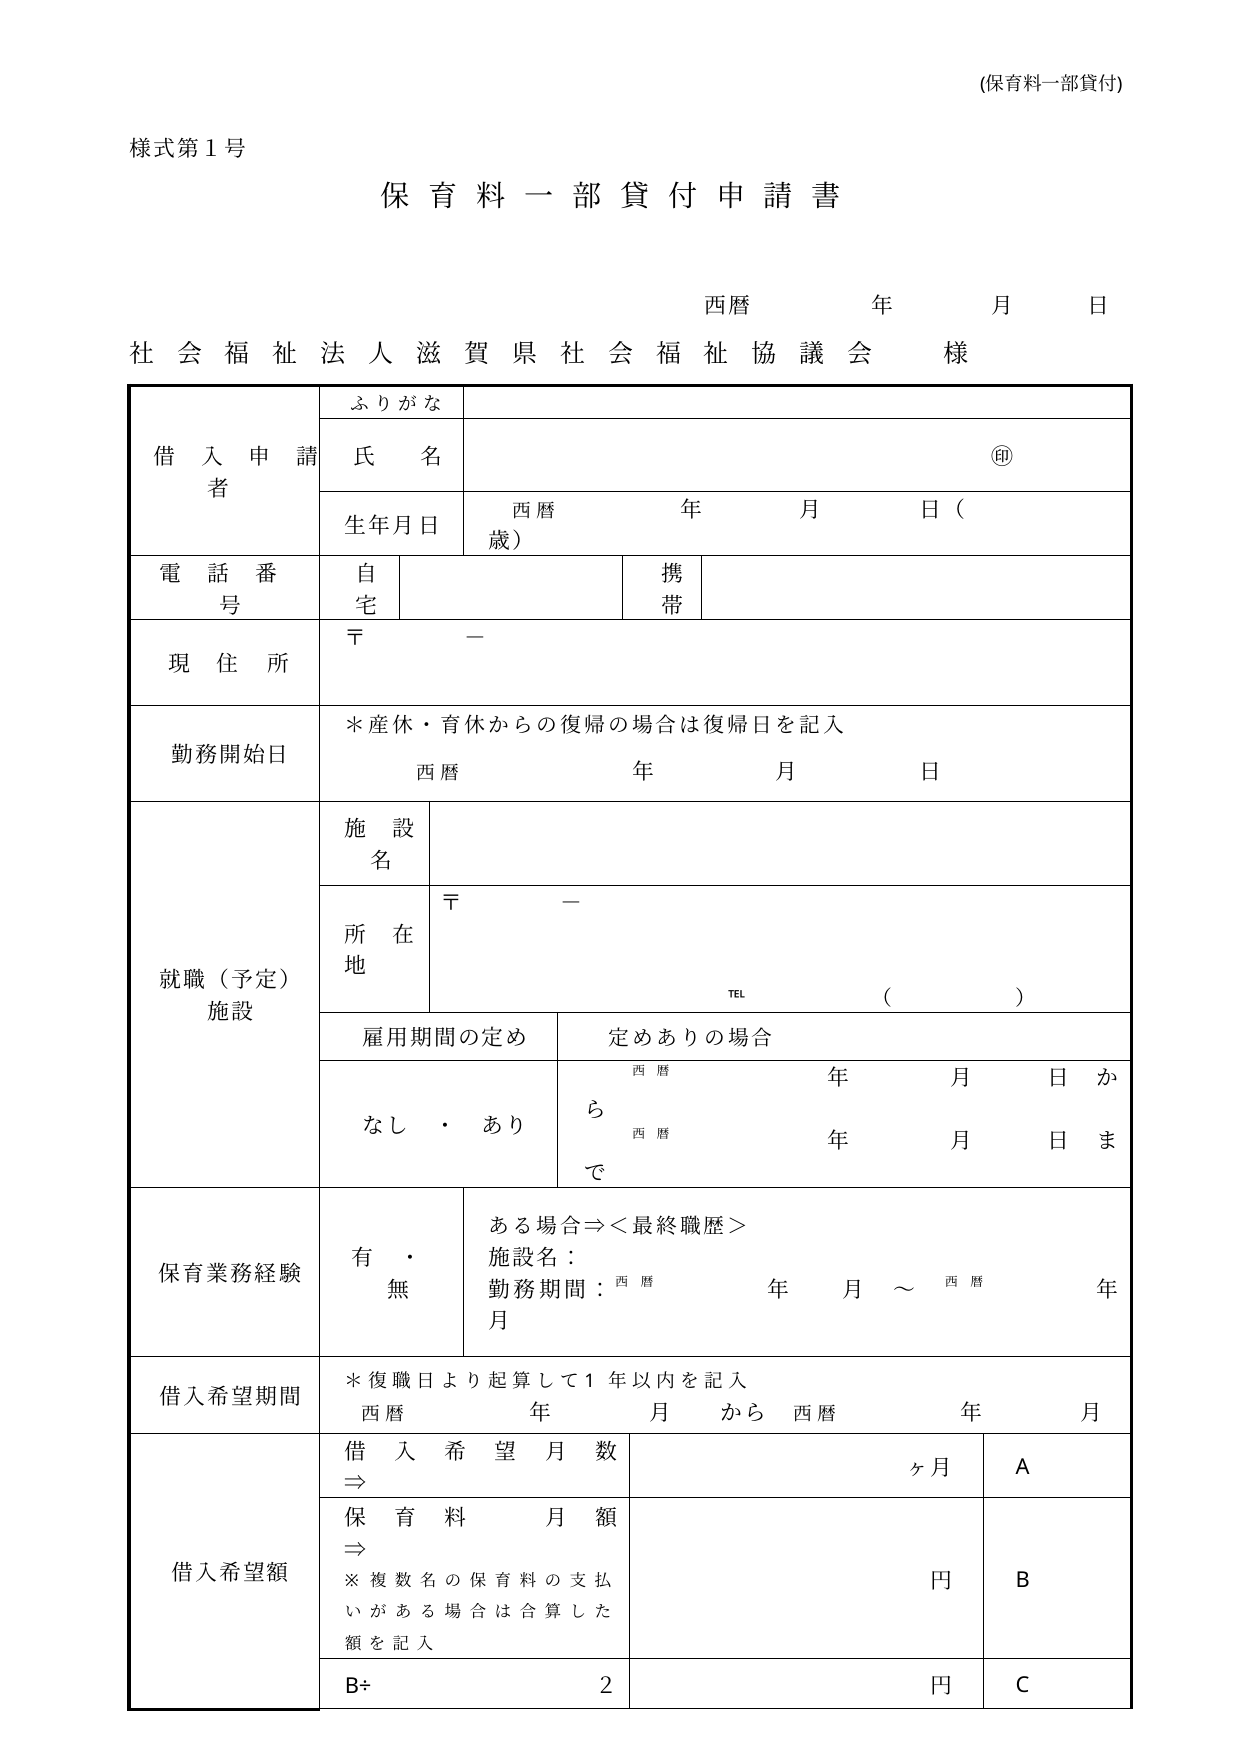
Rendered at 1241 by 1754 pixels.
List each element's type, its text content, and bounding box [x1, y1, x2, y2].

text 社会福祉法人滋賀県社会福祉協議会 様 [129, 320, 1111, 383]
table_cell 西暦 年 月 日（ 歳） [464, 492, 1130, 555]
table_cell B÷２ ⇒ [320, 1659, 629, 1708]
table_cell A [984, 1434, 1130, 1497]
text 保育料一部貸付申請書 [129, 162, 1111, 226]
table_cell ＊復職日より起算して1年以内を記入 西暦 年 月 から 西暦 年 月 [320, 1357, 1130, 1433]
table_cell 現住所 [131, 620, 319, 704]
table_cell B [984, 1498, 1130, 1658]
table_cell 〒 － [320, 620, 1130, 704]
table_cell 生年月日 [320, 492, 463, 555]
table_cell 就職（予定）施設 [131, 802, 319, 1187]
table_cell 保育業務経験 [131, 1188, 319, 1356]
table_header 借入申請者 [131, 387, 319, 555]
table_cell C [984, 1659, 1130, 1708]
table_cell [702, 556, 1130, 619]
table_cell 借入希望月数 ⇒ [320, 1434, 629, 1497]
table_cell 施設名 [320, 802, 429, 884]
table_cell 保育料 月額 ⇒ ※複数名の保育料の支払いがある場合は合算した額を記入 [320, 1498, 629, 1658]
text 西暦 年 月 日 [129, 289, 1111, 320]
table_cell 借入希望額 [131, 1434, 319, 1708]
table_cell 借入希望期間 [131, 1357, 319, 1433]
table_cell 自宅 [320, 556, 399, 619]
table_cell なし ・ あり [320, 1061, 557, 1187]
table_cell 〒 － ℡ （ ） [430, 886, 1130, 1012]
table_cell 所在地 [320, 886, 429, 1012]
table_cell 携帯 [623, 556, 701, 619]
table_cell [400, 556, 622, 619]
table_cell 雇用期間の定め [320, 1013, 557, 1059]
table_header [464, 387, 1130, 418]
table_cell ヶ月 [630, 1434, 983, 1497]
table_cell 円 [630, 1498, 983, 1658]
table_cell 電話番号 [131, 556, 319, 619]
text 様式第１号 [129, 131, 1111, 162]
table_cell [430, 802, 1130, 884]
table_header ふりがな [320, 387, 463, 418]
table_cell 氏名 [320, 419, 463, 491]
table_cell 円 [630, 1659, 983, 1708]
table_cell 有・無 [320, 1188, 463, 1356]
table_cell 勤務開始日 [131, 706, 319, 801]
table_cell 西暦 年 月 日 から 西暦 年 月 日 まで [558, 1061, 1130, 1187]
table_cell ㊞ [464, 419, 1130, 491]
table_cell ある場合⇒＜最終職歴＞ 施設名： 勤務期間：西暦 年 月 ～ 西暦 年 月 [464, 1188, 1130, 1356]
table_cell ＊産休・育休からの復帰の場合は復帰日を記入 西暦 年 月 日 [320, 706, 1130, 801]
table_cell 定めありの場合 [558, 1013, 1130, 1059]
